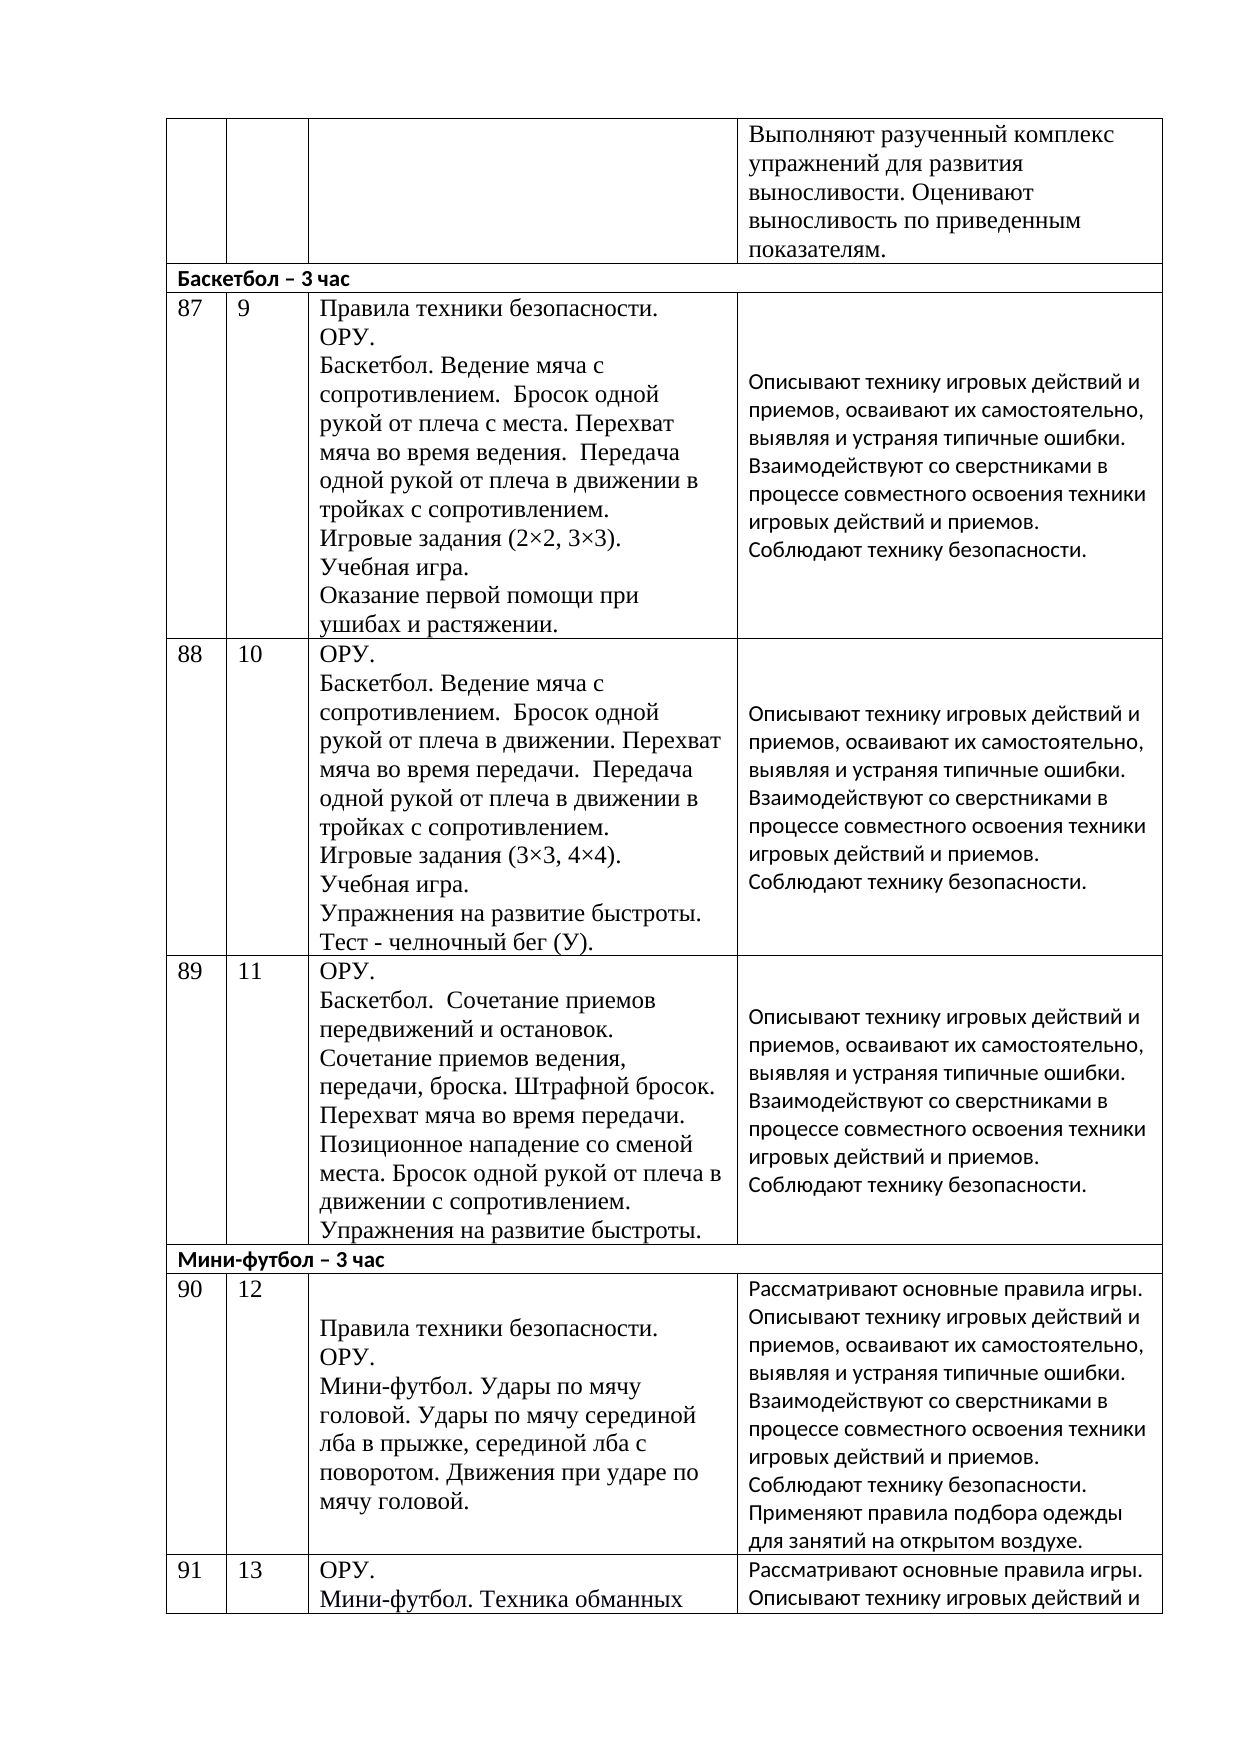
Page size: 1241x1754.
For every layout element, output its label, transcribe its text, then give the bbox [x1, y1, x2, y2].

table_cell 89 [167, 956, 226, 1244]
table_cell Мини-футбол – 3 час [167, 1245, 1162, 1273]
table_cell 90 [167, 1274, 226, 1554]
table_cell 10 [227, 639, 308, 955]
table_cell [738, 1555, 1162, 1613]
table_cell Описывают технику игровых действий и приемов, осваивают их самостоятельно, выявляя и устраняя типичные ошибки. Взаимодействуют со сверстниками в процессе совместного освоения техники игровых действий и приемов. Соблюдают технику безопасности. [738, 639, 1162, 955]
table_cell Правила техники безопасности. ОРУ. Мини-футбол. Удары по мячу головой. Удары по мячу серединой лба в прыжке, серединой лба с поворотом. Движения при ударе по мячу головой. [309, 1274, 737, 1554]
table_cell 13 [227, 1555, 308, 1613]
table_cell Баскетбол – 3 час [167, 264, 1162, 292]
table_cell 88 [167, 639, 226, 955]
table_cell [309, 119, 737, 263]
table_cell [738, 119, 1162, 263]
table_cell 12 [227, 1274, 308, 1554]
table_cell 11 [227, 956, 308, 1244]
table_cell 9 [227, 293, 308, 638]
table_cell ОРУ. Баскетбол. Сочетание приемов передвижений и остановок. Сочетание приемов ведения, передачи, броска. Штрафной бросок. Перехват мяча во время передачи. Позиционное нападение со сменой места. Бросок одной рукой от плеча в движении с сопротивлением. Упражнения на развитие быстроты. [309, 956, 737, 1244]
table_cell 91 [167, 1555, 226, 1613]
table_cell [309, 1555, 737, 1613]
table_cell Описывают технику игровых действий и приемов, осваивают их самостоятельно, выявляя и устраняя типичные ошибки. Взаимодействуют со сверстниками в процессе совместного освоения техники игровых действий и приемов. Соблюдают технику безопасности. [738, 956, 1162, 1244]
table_cell ОРУ. Баскетбол. Ведение мяча с сопротивлением. Бросок одной рукой от плеча в движении. Перехват мяча во время передачи. Передача одной рукой от плеча в движении в тройках с сопротивлением. Игровые задания (3×3, 4×4). Учебная игра. Упражнения на развитие быстроты. Тест - челночный бег (У). [309, 639, 737, 955]
table_cell Правила техники безопасности. ОРУ. Баскетбол. Ведение мяча с сопротивлением. Бросок одной рукой от плеча с места. Перехват мяча во время ведения. Передача одной рукой от плеча в движении в тройках с сопротивлением. Игровые задания (2×2, 3×3). Учебная игра. Оказание первой помощи при ушибах и растяжении. [309, 293, 737, 638]
table_cell 87 [167, 293, 226, 638]
table_cell 8 [227, 119, 308, 263]
table_cell 86 [167, 119, 226, 263]
table_cell Описывают технику игровых действий и приемов, осваивают их самостоятельно, выявляя и устраняя типичные ошибки. Взаимодействуют со сверстниками в процессе совместного освоения техники игровых действий и приемов. Соблюдают технику безопасности. [738, 293, 1162, 638]
